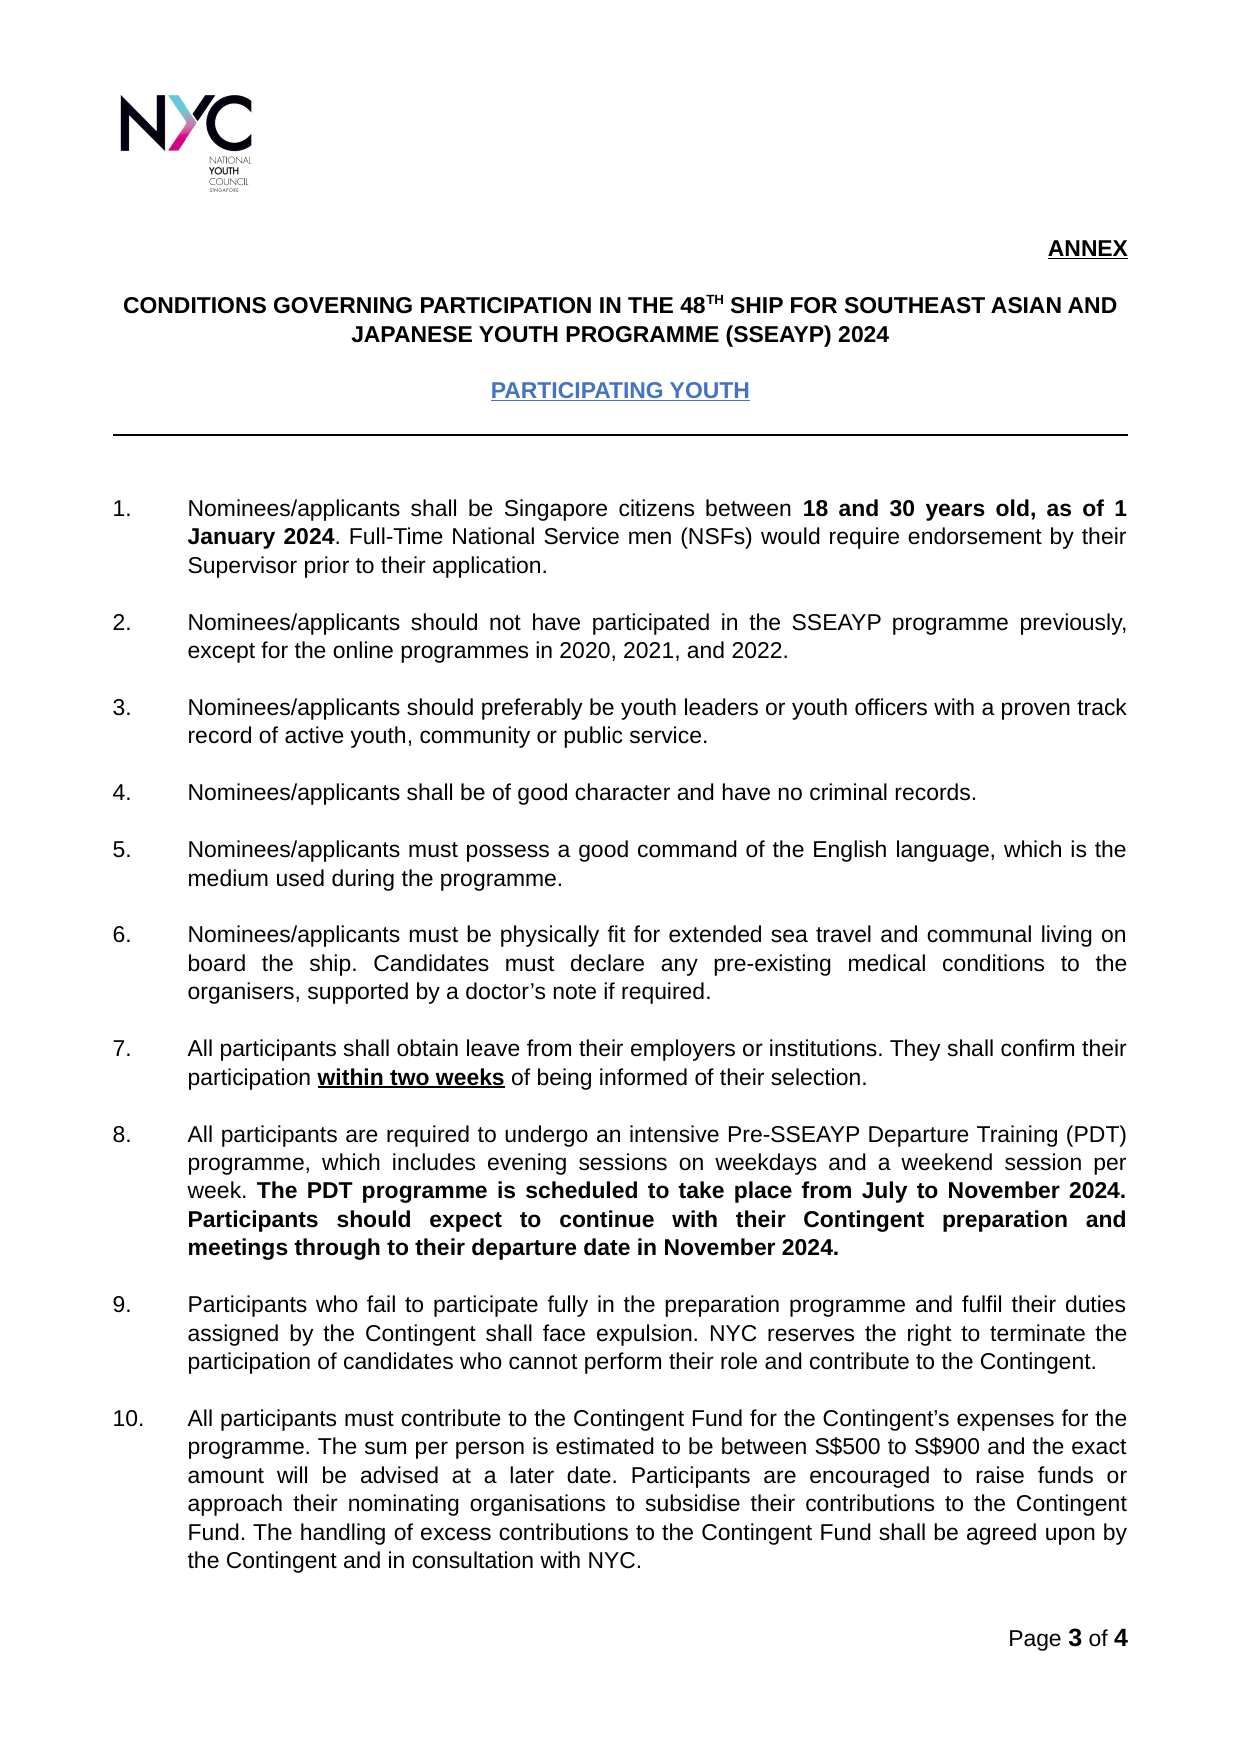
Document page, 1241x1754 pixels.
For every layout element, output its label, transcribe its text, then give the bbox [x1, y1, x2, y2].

text 8. All participants are required to undergo an intensive Pre-SSEAYP Departure Training (PDT) programme, which includes evening sessions on weekdays and a weekend session per week. The PDT programme is scheduled to take place from July to November 2024. Participants should expect to continue with their Contingent preparation and meetings through to their departure date in November 2024. [112, 1121, 1128, 1261]
text 6. Nominees/applicants must be physically fit for extended sea travel and communal living on board the ship. Candidates must declare any pre-existing medical conditions to the organisers, supported by a doctor’s note if required. [112, 921, 1128, 1005]
text 9. Participants who fail to participate fully in the preparation programme and fulfil their duties assigned by the Contingent shall face expulsion. NYC reserves the right to terminate the participation of candidates who cannot perform their role and contribute to the Contingent. [112, 1291, 1128, 1374]
text 2. Nominees/applicants should not have participated in the SSEAYP programme previously, except for the online programmes in 2020, 2021, and 2022. [112, 609, 1128, 663]
text ANNEX [112, 235, 1128, 262]
text 1. Nominees/applicants shall be Singapore citizens between 18 and 30 years old, as of 1 January 2024. Full-Time National Service men (NSFs) would require endorsement by their Supervisor prior to their application. [112, 495, 1128, 578]
text 10. All participants must contribute to the Contingent Fund for the Contingent’s expenses for the programme. The sum per person is estimated to be between S$500 to S$900 and the exact amount will be advised at a later date. Participants are encouraged to raise funds or approach their nominating organisations to subsidise their contributions to the Contingent Fund. The handling of excess contributions to the Contingent Fund shall be agreed upon by the Contingent and in consultation with NYC. [112, 1405, 1128, 1573]
text PARTICIPATING YOUTH [112, 377, 1128, 404]
picture [112, 88, 260, 196]
text 7. All participants shall obtain leave from their employers or institutions. They shall confirm their participation within two weeks of being informed of their selection. [112, 1035, 1128, 1090]
text CONDITIONS GOVERNING PARTICIPATION IN THE 48TH SHIP FOR SOUTHEAST ASIAN AND JAPANESE YOUTH PROGRAMME (SSEAYP) 2024 [112, 292, 1128, 347]
text 3. Nominees/applicants should preferably be youth leaders or youth officers with a proven track record of active youth, community or public service. [112, 694, 1128, 749]
text 4. Nominees/applicants shall be of good character and have no criminal records. [112, 779, 1128, 806]
text 5. Nominees/applicants must possess a good command of the English language, which is the medium used during the programme. [112, 836, 1128, 891]
